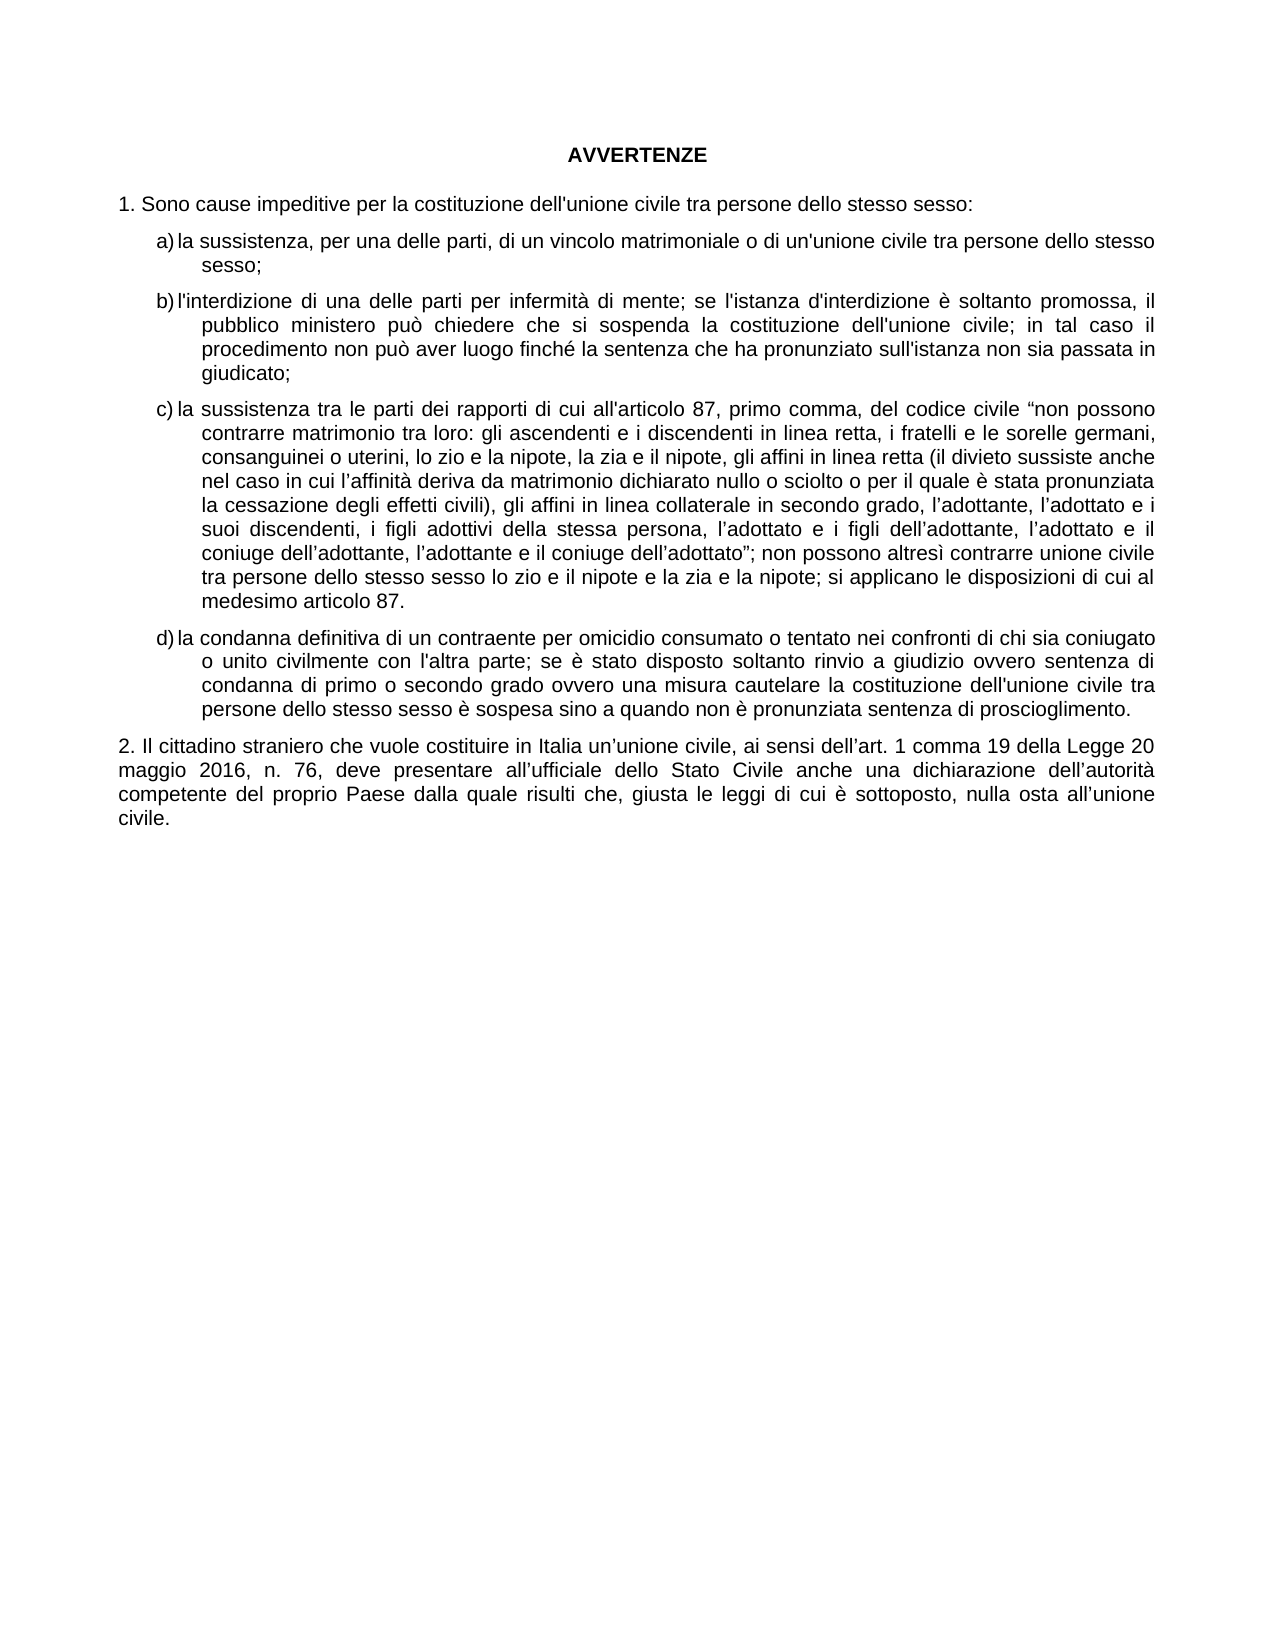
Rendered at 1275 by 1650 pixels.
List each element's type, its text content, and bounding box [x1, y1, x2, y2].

text 1. Sono cause impeditive per la costituzione dell'unione civile tra persone dello stesso sesso: [118, 192, 1157, 216]
list la sussistenza tra le parti dei rapporti di cui all'articolo 87, primo comma, del codice civile “non possono contrarre matrimonio tra loro: gli ascendenti e i discendenti in linea retta, i fratelli e le sorelle germani, consanguinei o uterini, lo zio e la nipote, la zia e il nipote, gli affini in linea retta (il divieto sussiste anche nel caso in cui l’affinità deriva da matrimonio dichiarato nullo o sciolto o per il quale è stata pronunziata la cessazione degli effetti civili), gli affini in linea collaterale in secondo grado, l’adottante, l’adottato e i suoi discendenti, i figli adottivi della stessa persona, l’adottato e i figli dell’adottante, l’adottato e il coniuge dell’adottante, l’adottante e il coniuge dell’adottato”; non possono altresì contrarre unione civile tra persone dello stesso sesso lo zio e il nipote e la zia e la nipote; si applicano le disposizioni di cui al medesimo articolo 87. [156, 397, 1157, 613]
list la condanna definitiva di un contraente per omicidio consumato o tentato nei confronti di chi sia coniugato o unito civilmente con l'altra parte; se è stato disposto soltanto rinvio a giudizio ovvero sentenza di condanna di primo o secondo grado ovvero una misura cautelare la costituzione dell'unione civile tra persone dello stesso sesso è sospesa sino a quando non è pronunziata sentenza di proscioglimento. [156, 625, 1157, 721]
text AVVERTENZE [118, 143, 1157, 167]
list la sussistenza, per una delle parti, di un vincolo matrimoniale o di un'unione civile tra persone dello stesso sesso; [156, 228, 1157, 276]
list l'interdizione di una delle parti per infermità di mente; se l'istanza d'interdizione è soltanto promossa, il pubblico ministero può chiedere che si sospenda la costituzione dell'unione civile; in tal caso il procedimento non può aver luogo finché la sentenza che ha pronunziato sull'istanza non sia passata in giudicato; [156, 289, 1157, 385]
text 2. Il cittadino straniero che vuole costituire in Italia un’unione civile, ai sensi dell’art. 1 comma 19 della Legge 20 maggio 2016, n. 76, deve presentare all’ufficiale dello Stato Civile anche una dichiarazione dell’autorità competente del proprio Paese dalla quale risulti che, giusta le leggi di cui è sottoposto, nulla osta all’unione civile. [118, 734, 1157, 829]
